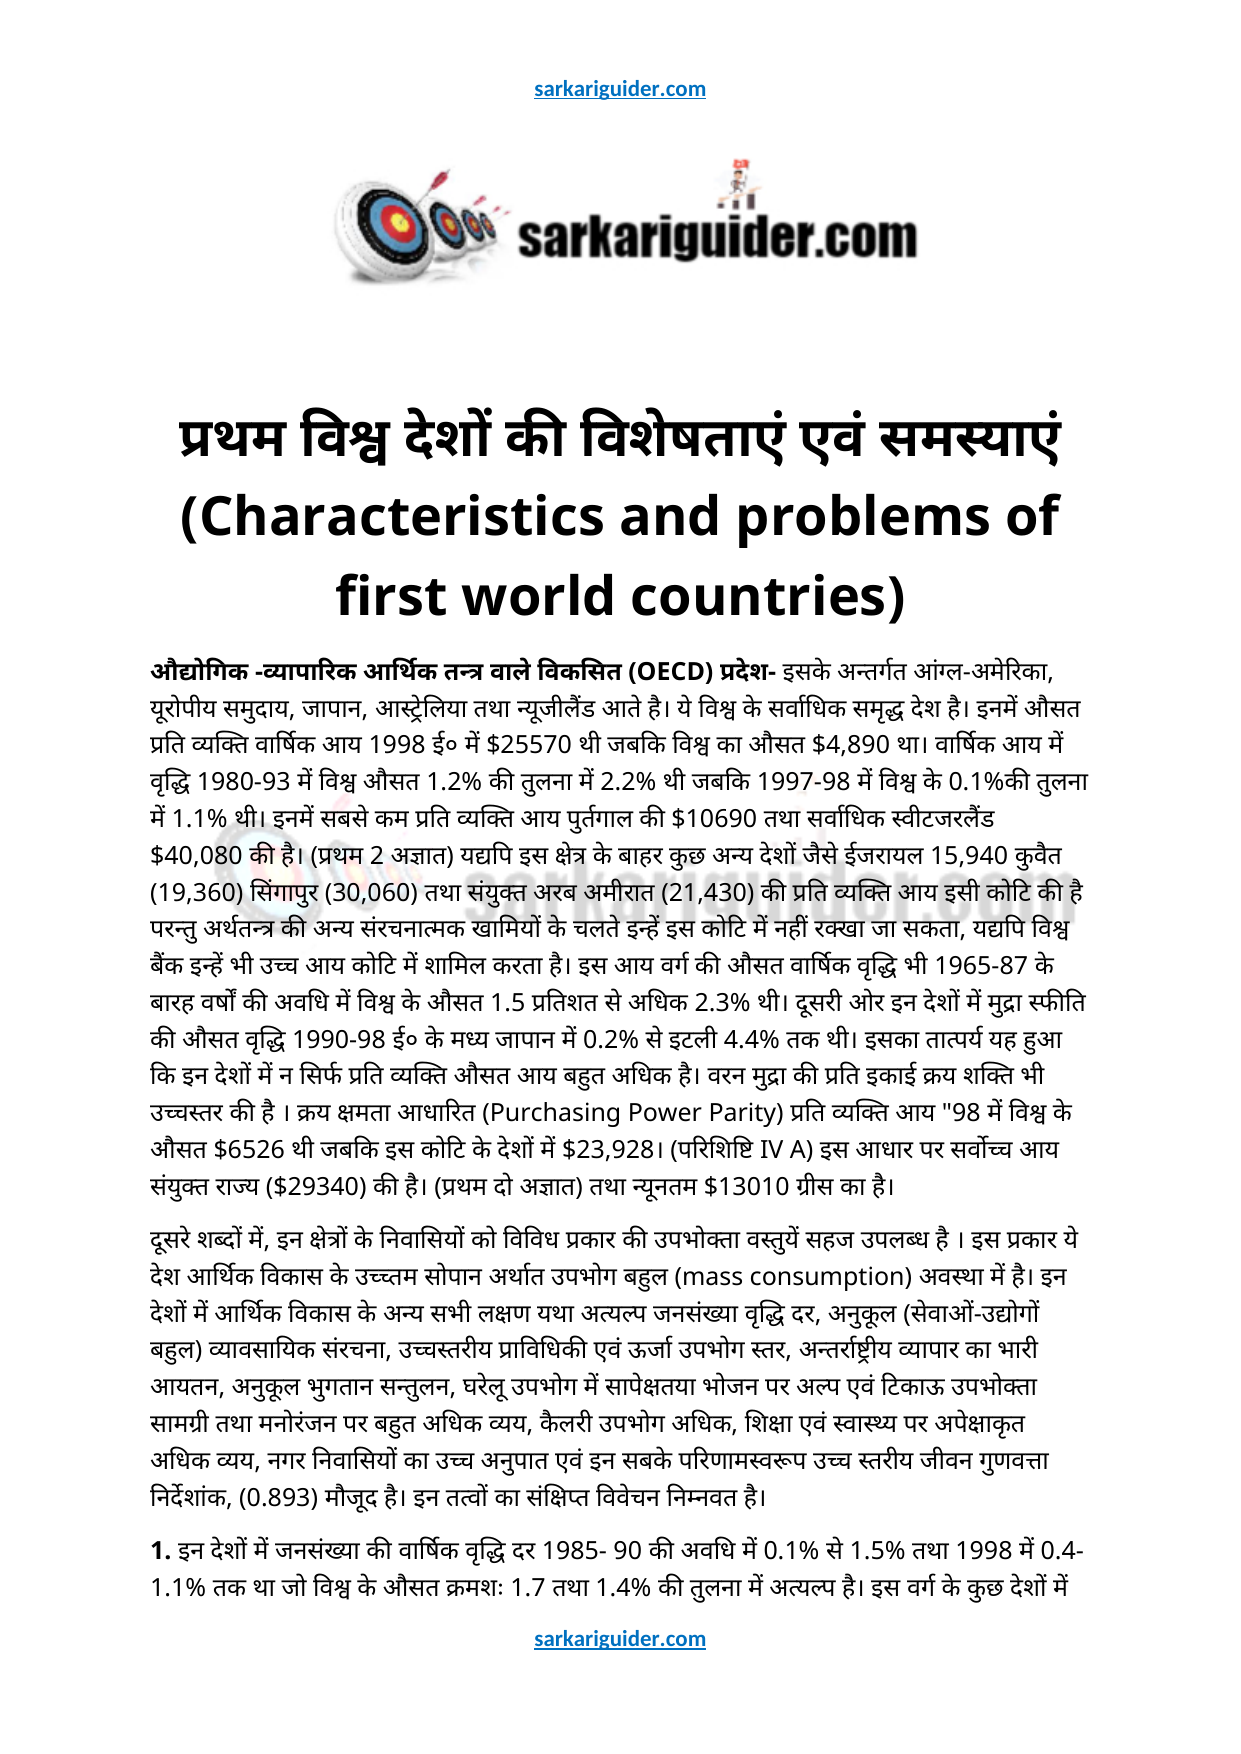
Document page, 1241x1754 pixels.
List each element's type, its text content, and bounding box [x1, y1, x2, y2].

text प्रथम विश्व देशों की विशेषताएं एवं समस्याएं (Characteristics and problems of first world countries) [150, 318, 1090, 631]
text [150, 1533, 1090, 1603]
picture [316, 157, 925, 300]
text दूसरे शब्दों में, इन क्षेत्रों के निवासियों को विविध प्रकार की उपभोक्ता वस्तुयें सहज उपलब्ध है । इस प्रकार ये देश आर्थिक विकास के उच्च्तम सोपान अर्थात उपभोग बहुल (mass consumption) अवस्था में है। इन देशों में आर्थिक विकास के अन्य सभी लक्षण यथा अत्यल्प जनसंख्या वृद्धि दर, अनुकूल (सेवाओं-उद्योगों बहुल) व्यावसायिक संरचना, उच्चस्तरीय प्राविधिकी एवं ऊर्जा उपभोग स्तर, अन्तर्राष्ट्रीय व्यापार का भारी आयतन, अनुकूल भुगतान सन्तुलन, घरेलू उपभोग में सापेक्षतया भोजन पर अल्प एवं टिकाऊ उपभोक्ता सामग्री तथा मनोरंजन पर बहुत अधिक व्यय, कैलरी उपभोग अधिक, शिक्षा एवं स्वास्थ्य पर अपेक्षाकृत अधिक व्यय, नगर निवासियों का उच्च अनुपात एवं इन सबके परिणामस्वरूप उच्च स्तरीय जीवन गुणवत्ता निर्देशांक, (0.893) मौजूद है। इन तत्वों का संक्षिप्त विवेचन निम्नवत है। [150, 1222, 1090, 1513]
text औद्योगिक -व्यापारिक आर्थिक तन्त्र वाले विकसित (OECD) प्रदेश- इसके अन्तर्गत आंग्ल-अमेरिका, यूरोपीय समुदाय, जापान, आस्ट्रेलिया तथा न्यूजीलैंड आते है। ये विश्व के सर्वाधिक समृद्ध देश है। इनमें औसत प्रति व्यक्ति वार्षिक आय 1998 ई० में $25570 थी जबकि विश्व का औसत $4,890 था। वार्षिक आय में वृद्धि 1980-93 में विश्व औसत 1.2% की तुलना में 2.2% थी जबकि 1997-98 में विश्व के 0.1%की तुलना में 1.1% थी। इनमें सबसे कम प्रति व्यक्ति आय पुर्तगाल की $10690 तथा सर्वाधिक स्वीटजरलैंड $40,080 की है। (प्रथम 2 अज्ञात) यद्यपि इस क्षेत्र के बाहर कुछ अन्य देशों जैसे ईजरायल 15,940 कुवैत (19,360) सिंगापुर (30,060) तथा संयुक्त अरब अमीरात (21,430) की प्रति व्यक्ति आय इसी कोटि की है परन्तु अर्थतन्त्र की अन्य संरचनात्मक खामियों के चलते इन्हें इस कोटि में नहीं रक्खा जा सकता, यद्यपि विश्व बैंक इन्हें भी उच्च आय कोटि में शामिल करता है। इस आय वर्ग की औसत वार्षिक वृद्धि भी 1965-87 के बारह वर्षों की अवधि में विश्व के औसत 1.5 प्रतिशत से अधिक 2.3% थी। दूसरी ओर इन देशों में मुद्रा स्फीति की औसत वृद्धि 1990-98 ई० के मध्य जापान में 0.2% से इटली 4.4% तक थी। इसका तात्पर्य यह हुआ कि इन देशों में न सिर्फ प्रति व्यक्ति औसत आय बहुत अधिक है। वरन मुद्रा की प्रति इकाई क्रय शक्ति भी उच्चस्तर की है । क्रय क्षमता आधारित (Purchasing Power Parity) प्रति व्यक्ति आय "98 में विश्व के औसत $6526 थी जबकि इस कोटि के देशों में $23,928। (परिशिष्टि IV A) इस आधार पर सर्वोच्च आय संयुक्त राज्य ($29340) की है। (प्रथम दो अज्ञात) तथा न्यूनतम $13010 ग्रीस का है। [150, 653, 1090, 1202]
